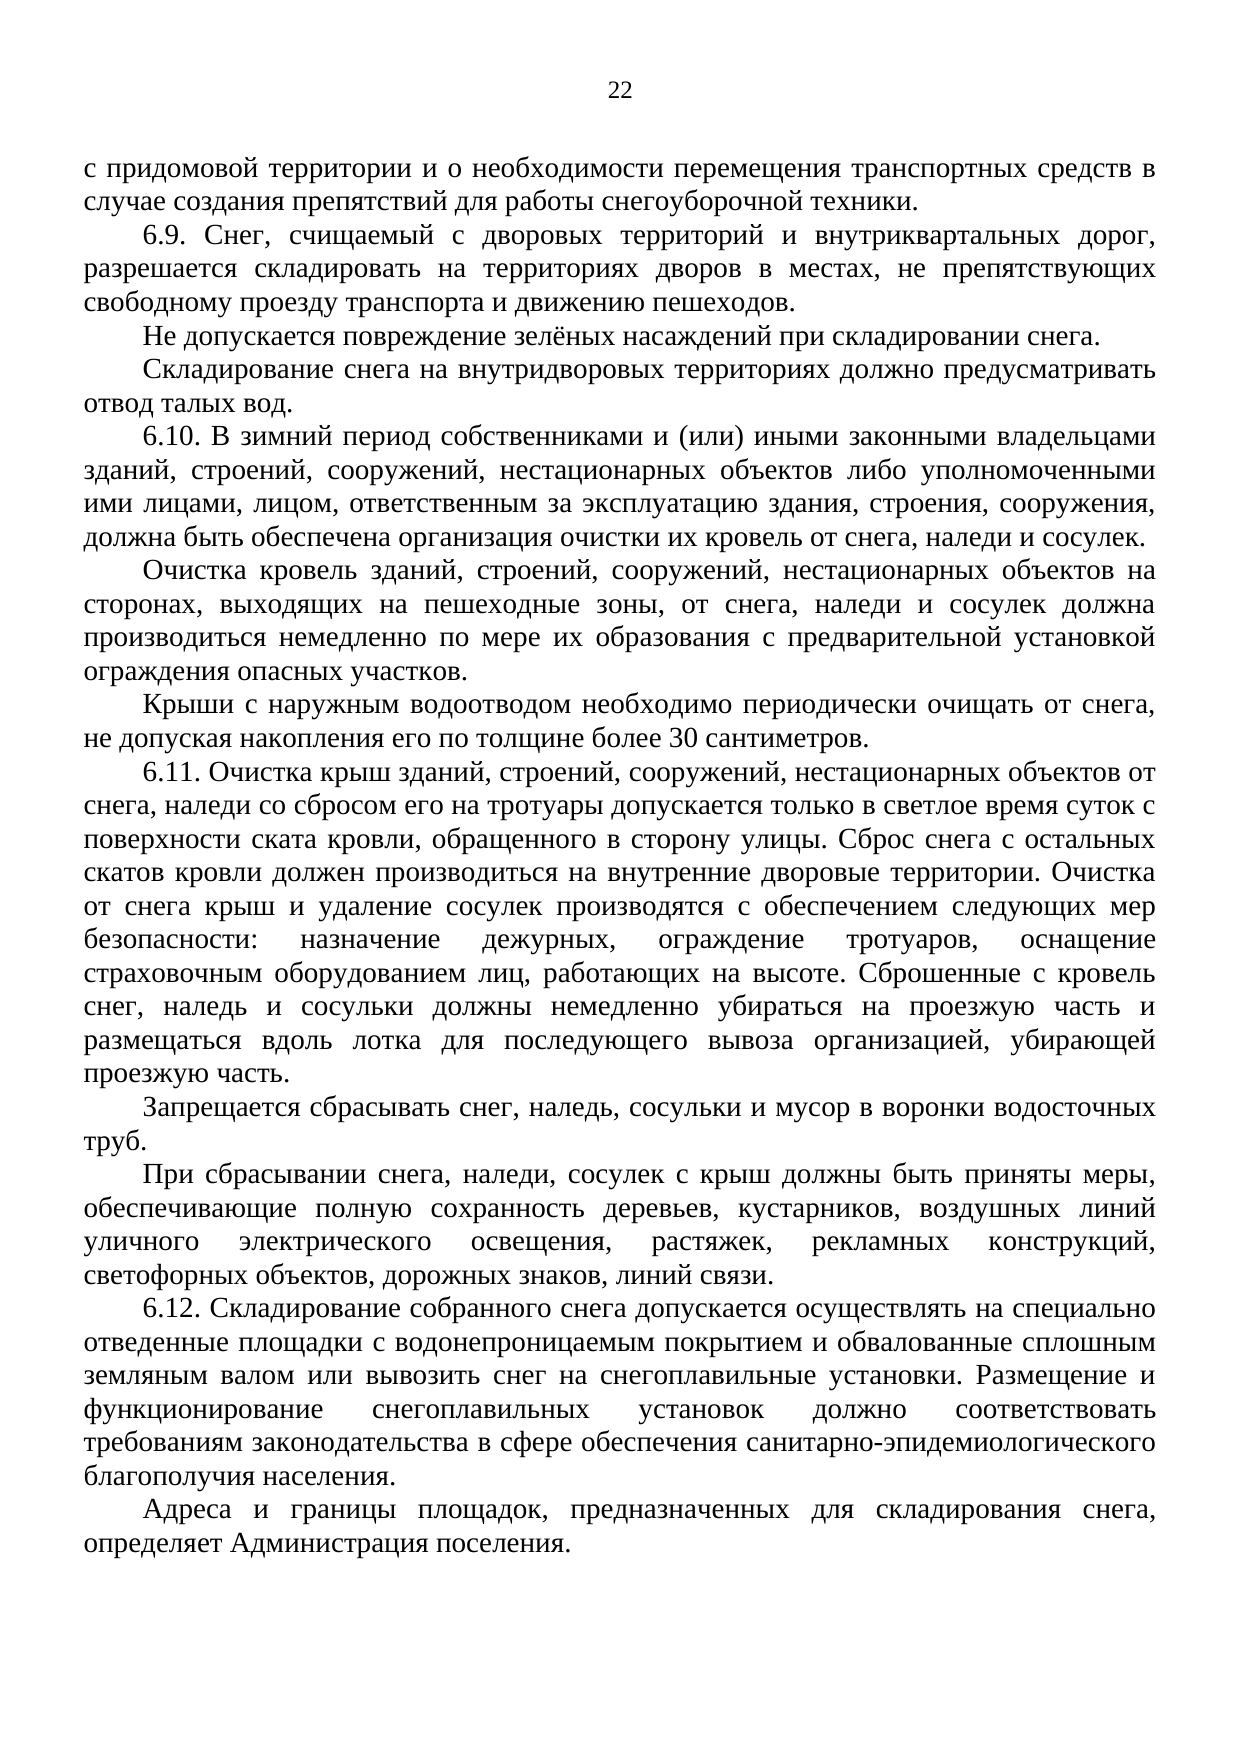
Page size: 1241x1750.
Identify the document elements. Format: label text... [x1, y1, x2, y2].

text 6.9. Снег, счищаемый с дворовых территорий и внутриквартальных дорог, разрешается складировать на территориях дворов в местах, не препятствующих свободному проезду транспорта и движению пешеходов. [83, 217, 1157, 318]
text Не допускается повреждение зелёных насаждений при складировании снега. [83, 318, 1157, 351]
text Очистка кровель зданий, строений, сооружений, нестационарных объектов на сторонах, выходящих на пешеходные зоны, от снега, наледи и сосулек должна производиться немедленно по мере их образования с предварительной установкой ограждения опасных участков. [83, 552, 1157, 687]
text 6.12. Складирование собранного снега допускается осуществлять на специально отведенные площадки с водонепроницаемым покрытием и обвалованные сплошным земляным валом или вывозить снег на снегоплавильные установки. Размещение и функционирование снегоплавильных установок должно соответствовать требованиям законодательства в сфере обеспечения санитарно-эпидемиологического благополучия населения. [83, 1290, 1157, 1492]
text Запрещается сбрасывать снег, наледь, сосульки и мусор в воронки водосточных труб. [83, 1089, 1157, 1156]
text Адреса и границы площадок, предназначенных для складирования снега, определяет Администрация поселения. [83, 1492, 1157, 1559]
text Складирование снега на внутридворовых территориях должно предусматривать отвод талых вод. [83, 351, 1157, 418]
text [83, 150, 1157, 217]
text При сбрасывании снега, наледи, сосулек с крыш должны быть приняты меры, обеспечивающие полную сохранность деревьев, кустарников, воздушных линий уличного электрического освещения, растяжек, рекламных конструкций, светофорных объектов, дорожных знаков, линий связи. [83, 1156, 1157, 1290]
text Крыши с наружным водоотводом необходимо периодически очищать от снега, не допуская накопления его по толщине более 30 сантиметров. [83, 687, 1157, 754]
text 6.11. Очистка крыш зданий, строений, сооружений, нестационарных объектов от снега, наледи со сбросом его на тротуары допускается только в светлое время суток с поверхности ската кровли, обращенного в сторону улицы. Сброс снега с остальных скатов кровли должен производиться на внутренние дворовые территории. Очистка от снега крыш и удаление сосулек производятся с обеспечением следующих мер безопасности: назначение дежурных, ограждение тротуаров, оснащение страховочным оборудованием лиц, работающих на высоте. Сброшенные с кровель снег, наледь и сосульки должны немедленно убираться на проезжую часть и размещаться вдоль лотка для последующего вывоза организацией, убирающей проезжую часть. [83, 754, 1157, 1089]
text 6.10. В зимний период собственниками и (или) иными законными владельцами зданий, строений, сооружений, нестационарных объектов либо уполномоченными ими лицами, лицом, ответственным за эксплуатацию здания, строения, сооружения, должна быть обеспечена организация очистки их кровель от снега, наледи и сосулек. [83, 418, 1157, 552]
